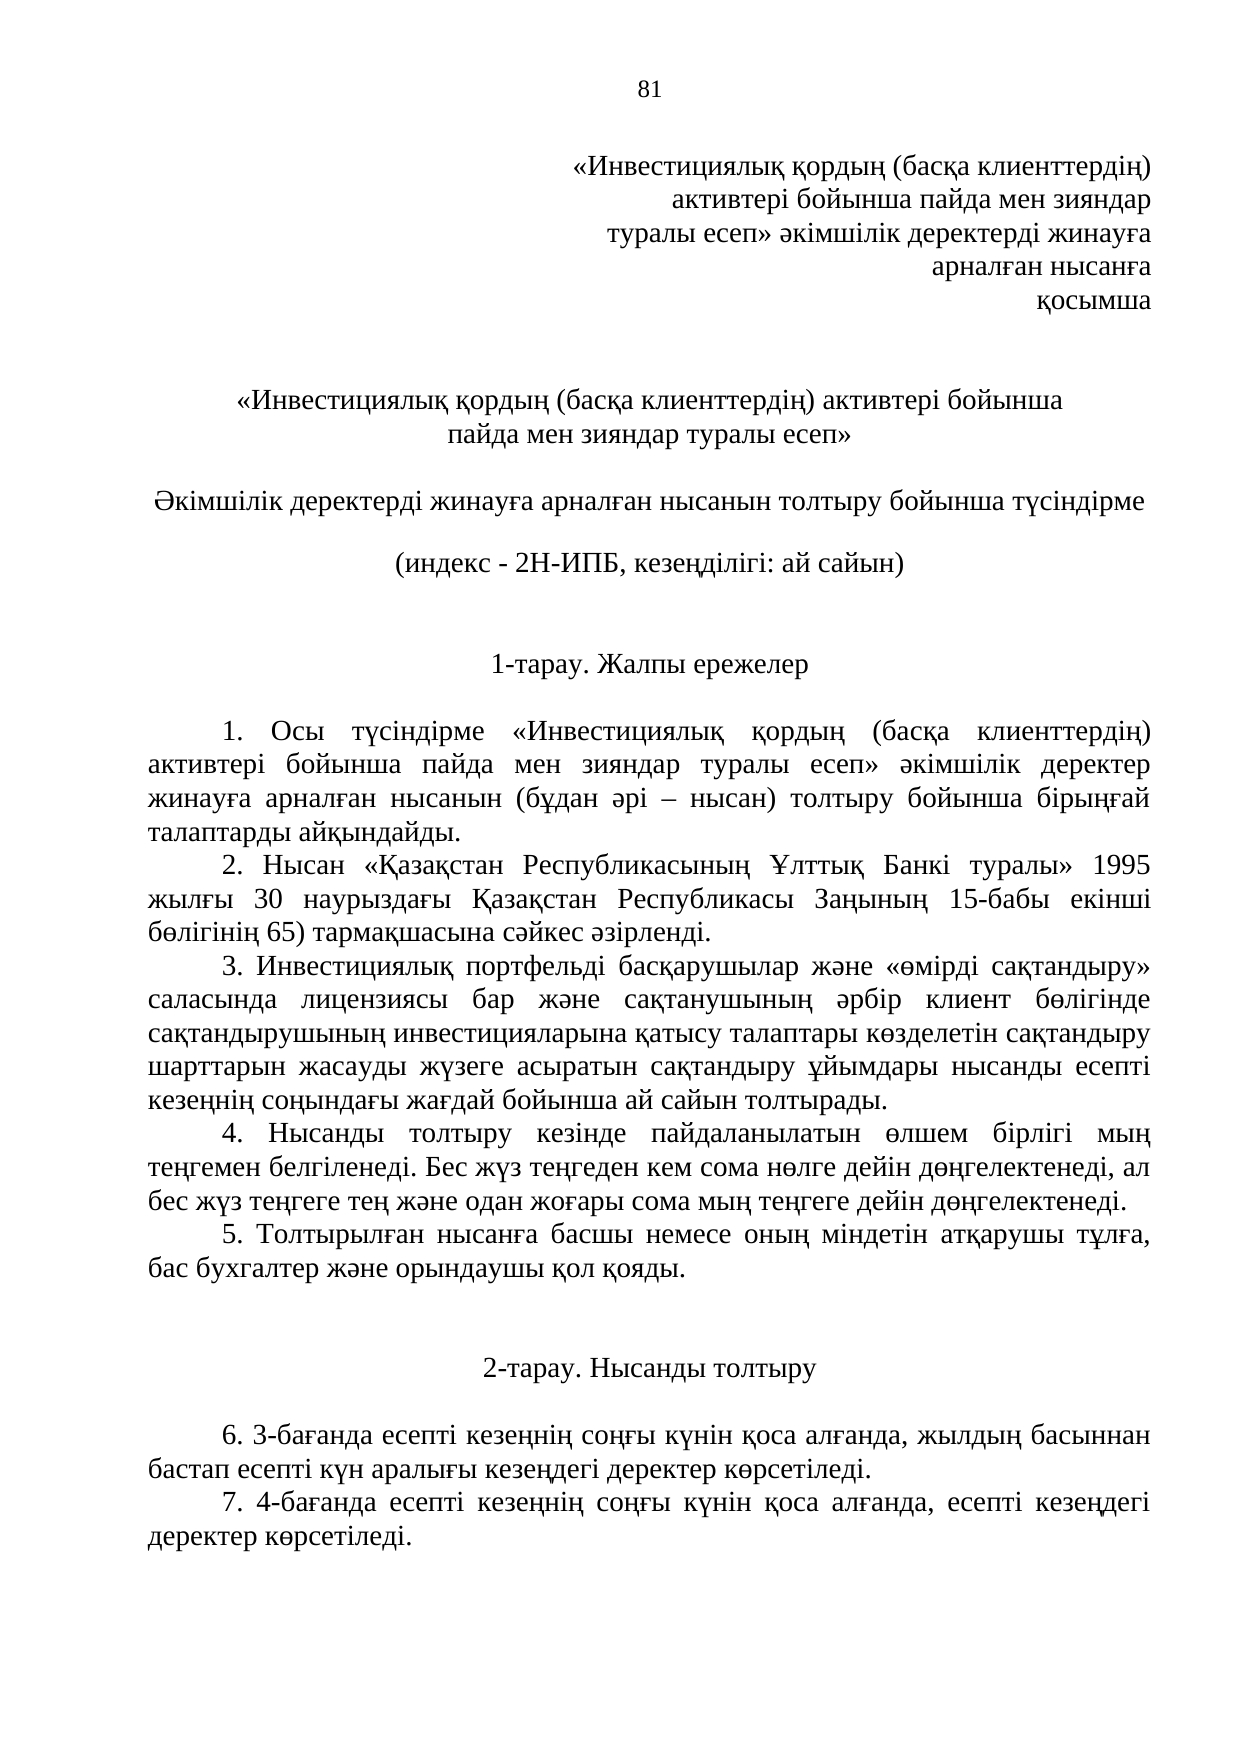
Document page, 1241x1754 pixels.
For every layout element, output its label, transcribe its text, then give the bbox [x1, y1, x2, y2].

text 7. 4-бағанда есепті кезеңнің соңғы күнін қоса алғанда, есепті кезеңдегі деректер көрсетіледі. [148, 1484, 1152, 1552]
text 5. Толтырылған нысанға басшы немесе оның міндетін атқарушы тұлға, бас бухгалтер және орындаушы қол қояды. [148, 1216, 1152, 1283]
text «Инвестициялық қордың (басқа клиенттердің) активтері бойынша [148, 382, 1152, 416]
text пайда мен зияндар туралы есеп» [148, 416, 1152, 449]
text Әкімшілік деректерді жинауға арналған нысанын толтыру бойынша түсіндірме [148, 483, 1152, 545]
text «Инвестициялық қордың (басқа клиенттердің) активтері бойынша пайда мен зияндар туралы есеп» әкімшілік деректерді жинауға арналған нысанға [148, 148, 1152, 282]
text 2. Нысан «Қазақстан Республикасының Ұлттық Банкі туралы» 1995 жылғы 30 наурыздағы Қазақстан Республикасы Заңының 15-бабы екінші бөлігінің 65) тармақшасына сәйкес әзірленді. [148, 847, 1152, 948]
text қосымша [148, 282, 1152, 315]
text 1-тарау. Жалпы ережелер [148, 646, 1152, 679]
text 3. Инвестициялық портфельді басқарушылар және «өмірді сақтандыру» саласында лицензиясы бар және сақтанушының әрбір клиент бөлігінде сақтандырушының инвестицияларына қатысу талаптары көзделетін сақтандыру шарттарын жасауды жүзеге асыратын сақтандыру ұйымдары нысанды есепті кезеңнің соңындағы жағдай бойынша ай сайын толтырады. [148, 948, 1152, 1116]
text (индекс - 2Н-ИПБ, кезеңділігі: ай сайын) [148, 545, 1152, 579]
text 2-тарау. Нысанды толтыру [148, 1350, 1152, 1384]
text 6. 3-бағанда есепті кезеңнің соңғы күнін қоса алғанда, жылдың басыннан бастап есепті күн аралығы кезеңдегі деректер көрсетіледі. [148, 1417, 1152, 1484]
text 4. Нысанды толтыру кезінде пайдаланылатын өлшем бірлігі мың теңгемен белгіленеді. Бес жүз теңгеден кем сома нөлге дейiн дөңгелектенеді, ал бес жүз теңгеге тең және одан жоғары сома мың теңгеге дейiн дөңгелектенеді. [148, 1116, 1152, 1216]
text 1. Осы түсіндірме «Инвестициялық қордың (басқа клиенттердің) активтері бойынша пайда мен зияндар туралы есеп» әкімшілік деректер жинауға арналған нысанын (бұдан әрі – нысан) толтыру бойынша бірыңғай талаптарды айқындайды. [148, 713, 1152, 847]
